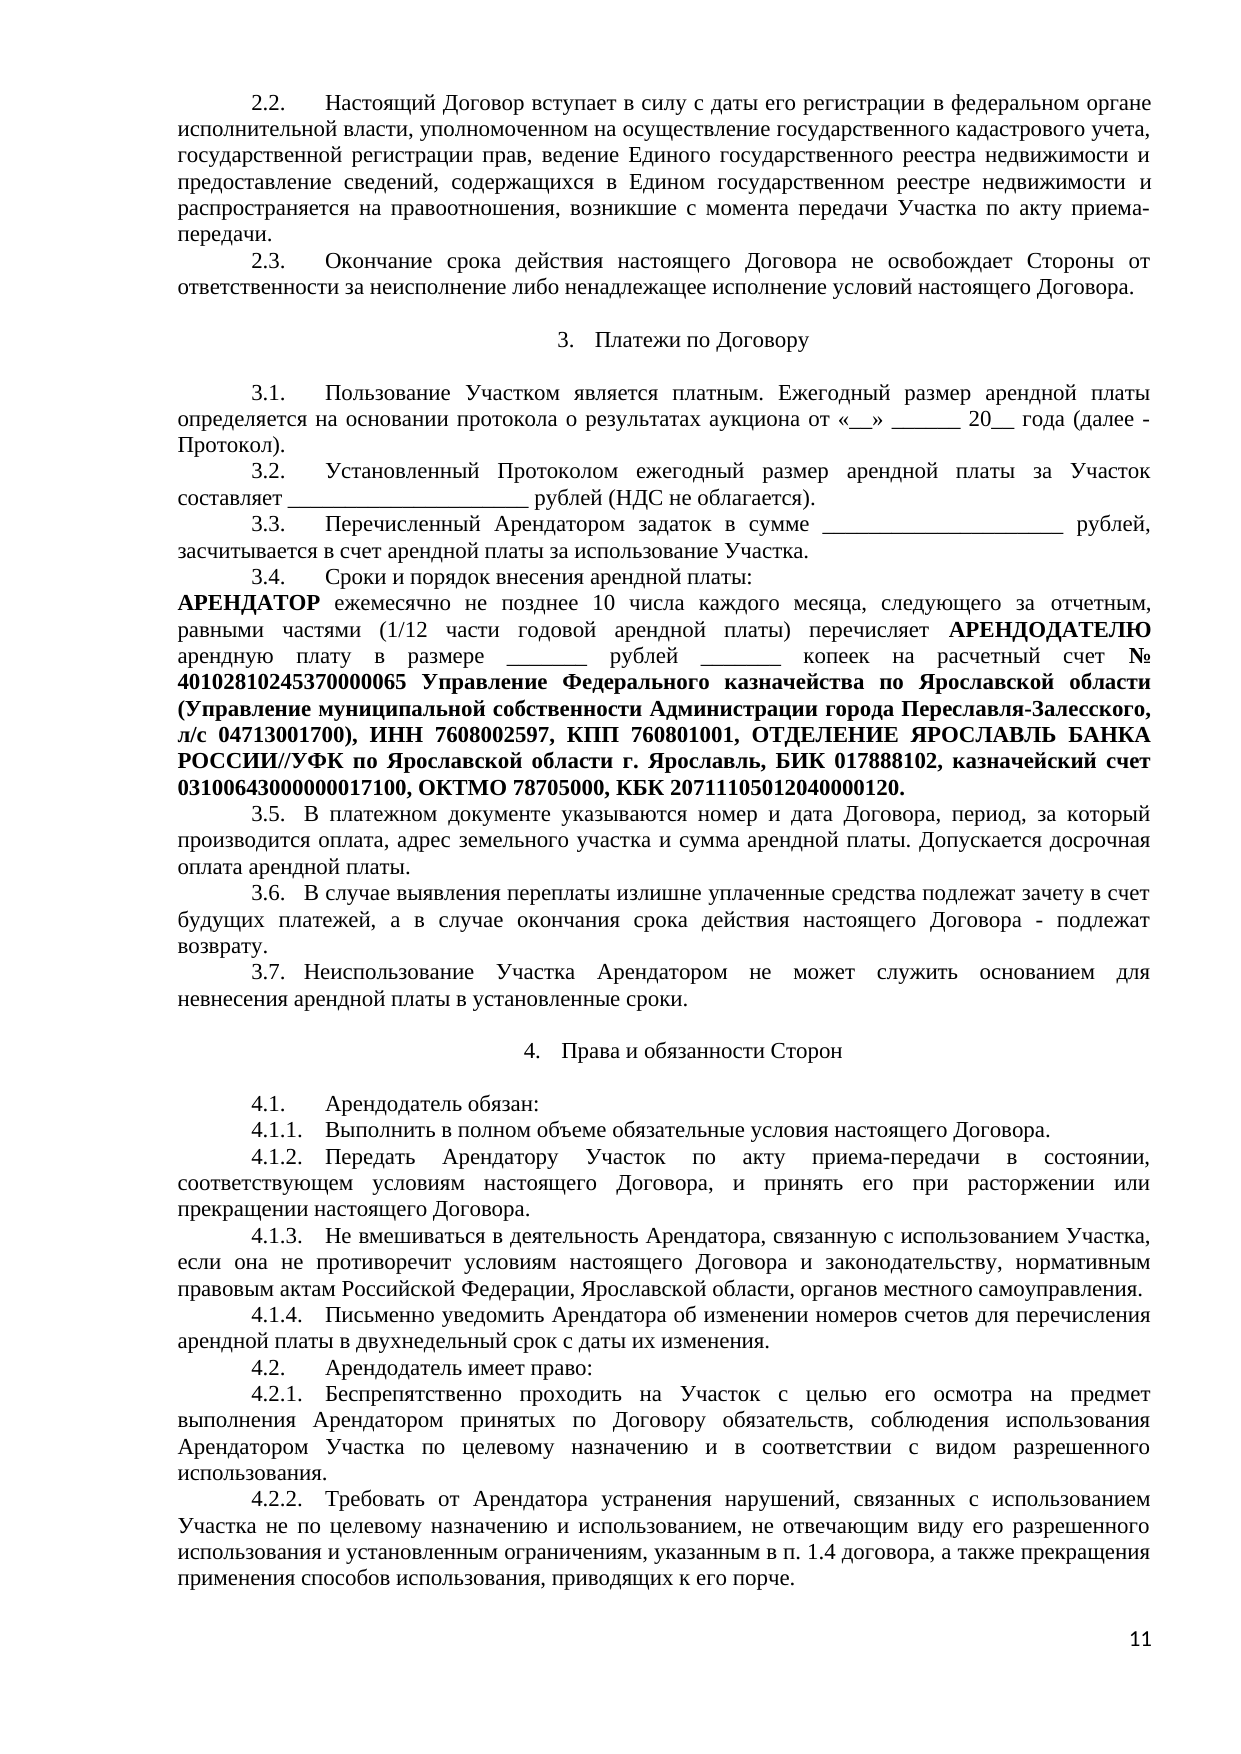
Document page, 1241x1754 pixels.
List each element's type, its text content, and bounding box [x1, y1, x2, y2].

text 3.2. Установленный Протоколом ежегодный размер арендной платы за Участок составляет _____________________ рублей (НДС не облагается). [177, 458, 1152, 510]
text 4.1.2. Передать Арендатору Участок по акту приема-передачи в состоянии, соответствующем условиям настоящего Договора, и принять его при расторжении или прекращении настоящего Договора. [177, 1143, 1152, 1222]
text 3.4. Сроки и порядок внесения арендной платы: [177, 563, 1152, 589]
text 4.1.3. Не вмешиваться в деятельность Арендатора, связанную с использованием Участка, если она не противоречит условиям настоящего Договора и законодательству, нормативным правовым актам Российской Федерации, Ярославской области, органов местного самоуправления. [177, 1222, 1152, 1301]
list Права и обязанности Сторон [215, 1037, 1152, 1064]
text 3.1. Пользование Участком является платным. Ежегодный размер арендной платы определяется на основании протокола о результатах аукциона от «__» ______ 20__ года (далее - Протокол). [177, 378, 1152, 458]
text 4.2.1. Беспрепятственно проходить на Участок с целью его осмотра на предмет выполнения Арендатором принятых по Договору обязательств, соблюдения использования Арендатором Участка по целевому назначению и в соответствии с видом разрешенного использования. [177, 1380, 1152, 1485]
text 4.2.2. Требовать от Арендатора устранения нарушений, связанных с использованием Участка не по целевому назначению и использованием, не отвечающим виду его разрешенного использования и установленным ограничениям, указанным в п. 1.4 договора, а также прекращения применения способов использования, приводящих к его порче. [177, 1485, 1152, 1591]
list Платежи по Договору [215, 326, 1152, 352]
text 3.6. В случае выявления переплаты излишне уплаченные средства подлежат зачету в счет будущих платежей, а в случае окончания срока действия настоящего Договора - подлежат возврату. [177, 879, 1152, 958]
text 3.3. Перечисленный Арендатором задаток в сумме _____________________ рублей, засчитывается в счет арендной платы за использование Участка. [177, 510, 1152, 563]
text 3.5. В платежном документе указываются номер и дата Договора, период, за который производится оплата, адрес земельного участка и сумма арендной платы. Допускается досрочная оплата арендной платы. [177, 800, 1152, 879]
text 4.2. Арендодатель имеет право: [177, 1354, 1152, 1380]
text 4.1. Арендодатель обязан: [177, 1090, 1152, 1116]
text 3.7. Неиспользование Участка Арендатором не может служить основанием для невнесения арендной платы в установленные сроки. [177, 958, 1152, 1011]
text 2.3. Окончание срока действия настоящего Договора не освобождает Стороны от ответственности за неисполнение либо ненадлежащее исполнение условий настоящего Договора. [177, 247, 1152, 299]
text 4.1.4. Письменно уведомить Арендатора об изменении номеров счетов для перечисления арендной платы в двухнедельный срок с даты их изменения. [177, 1301, 1152, 1354]
text 2.2. Настоящий Договор вступает в силу с даты его регистрации в федеральном органе исполнительной власти, уполномоченном на осуществление государственного кадастрового учета, государственной регистрации прав, ведение Единого государственного реестра недвижимости и предоставление сведений, содержащихся в Едином государственном реестре недвижимости и распространяется на правоотношения, возникшие с момента передачи Участка по акту приема-передачи. [177, 89, 1152, 247]
text 4.1.1. Выполнить в полном объеме обязательные условия настоящего Договора. [177, 1116, 1152, 1143]
text АРЕНДАТОР ежемесячно не позднее 10 числа каждого месяца, следующего за отчетным, равными частями (1/12 части годовой арендной платы) перечисляет АРЕНДОДАТЕЛЮ арендную плату в размере _______ рублей _______ копеек на расчетный счет № 40102810245370000065 Управление Федерального казначейства по Ярославской области (Управление муниципальной собственности Администрации города Переславля-Залесского, л/с 04713001700), ИНН 7608002597, КПП 760801001, ОТДЕЛЕНИЕ ЯРОСЛАВЛЬ БАНКА РОССИИ//УФК по Ярославской области г. Ярославль, БИК 017888102, казначейский счет 03100643000000017100, ОКТМО 78705000, КБК 20711105012040000120. [177, 589, 1152, 800]
